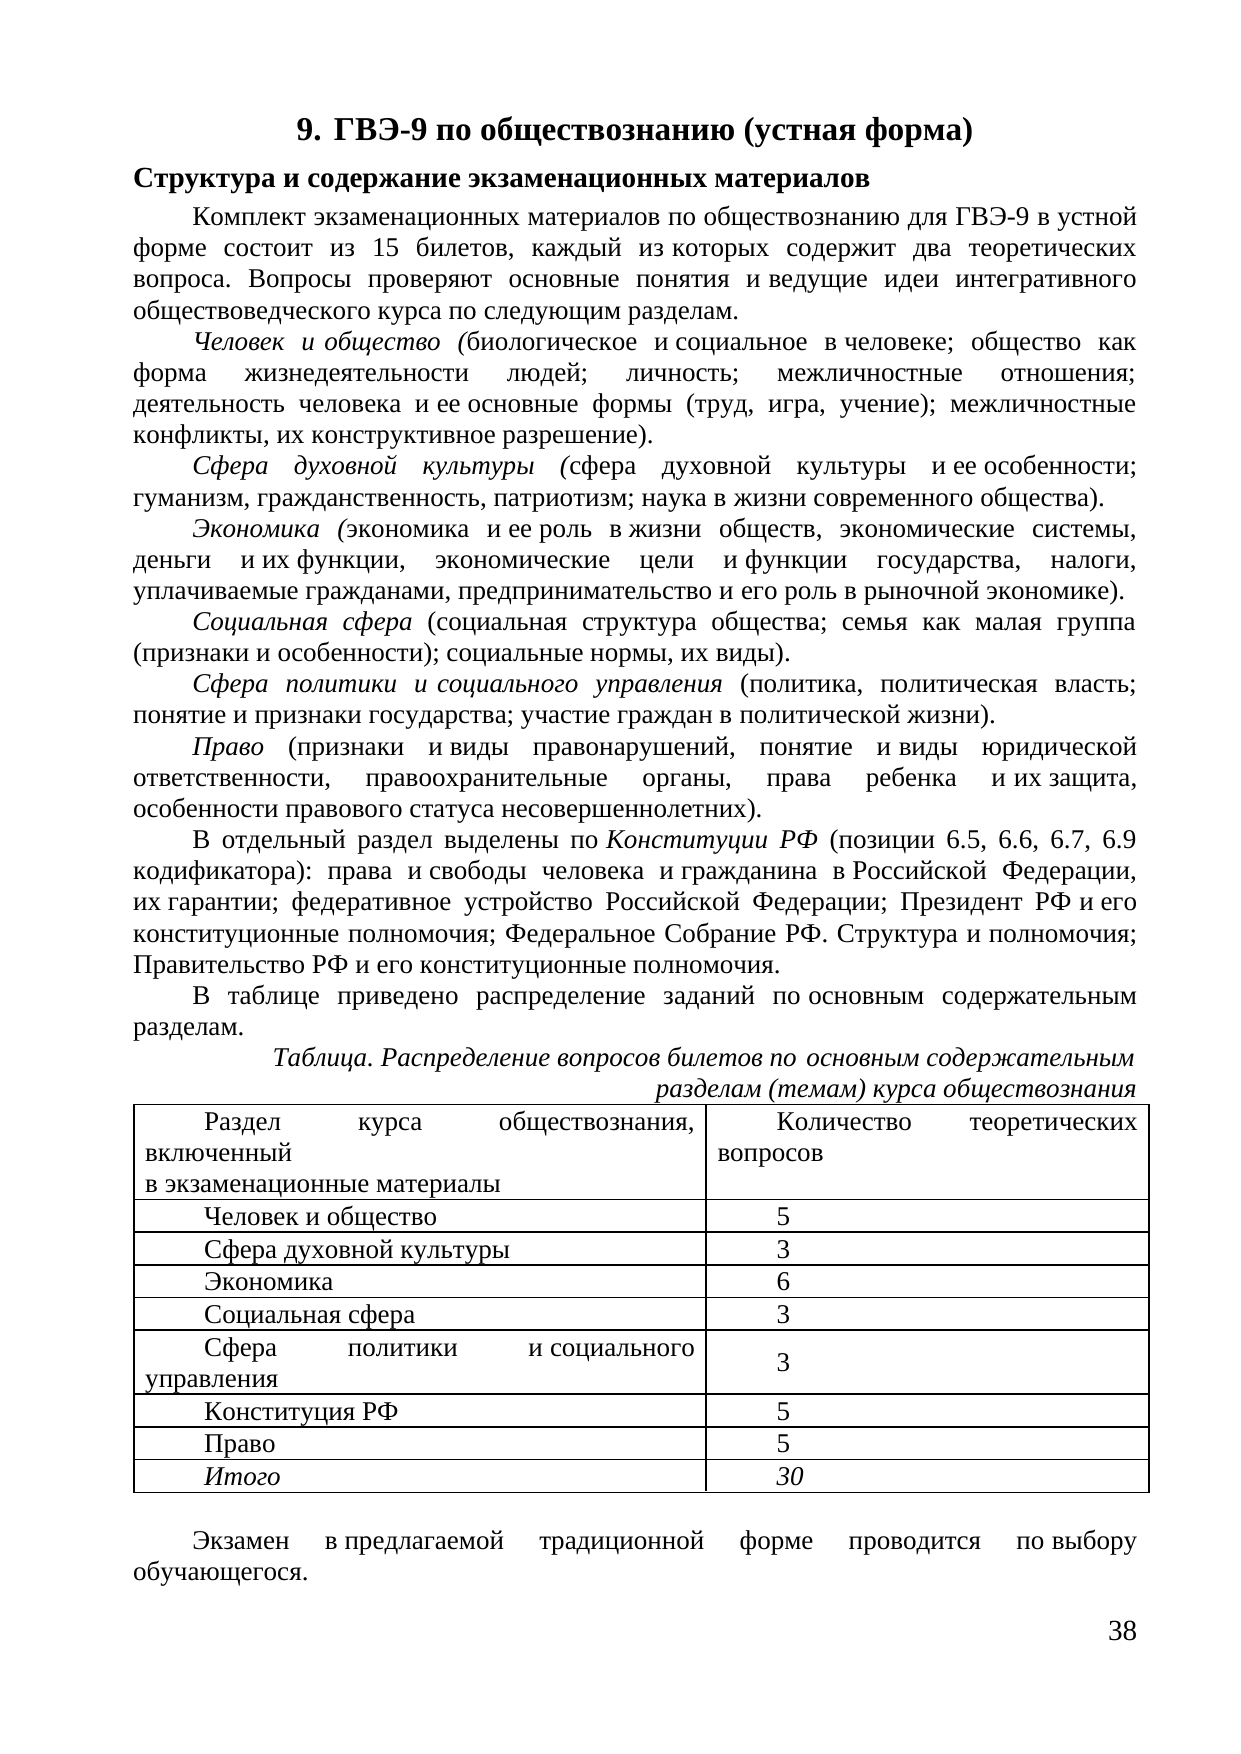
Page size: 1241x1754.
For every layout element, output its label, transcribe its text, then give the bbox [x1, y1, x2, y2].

table_cell Социальная сфера [135, 1298, 705, 1329]
text В таблице приведено распределение заданий по основным содержательным разделам. [133, 979, 1137, 1041]
table_cell 6 [707, 1266, 1148, 1297]
text Человек и общество (биологическое и социальное в человеке; общество как форма жизнедеятельности людей; личность; межличностные отношения; деятельность человека и ее основные формы (труд, игра, учение); межличностные конфликты, их конструктивное разрешение). [133, 325, 1137, 449]
text Экзамен в предлагаемой традиционной форме проводится по выбору обучающегося. [133, 1524, 1137, 1586]
table_cell 5 [707, 1200, 1148, 1231]
table_cell 3 [707, 1233, 1148, 1264]
table_cell Экономика [135, 1266, 705, 1297]
text В отдельный раздел выделены по Конституции РФ (позиции 6.5, 6.6, 6.7, 6.9 кодификатора): права и свободы человека и гражданина в Российской Федерации, их гарантии; федеративное устройство Российской Федерации; Президент РФ и его конституционные полномочия; Федеральное Собрание РФ. Структура и полномочия; Правительство РФ и его конституционные полномочия. [133, 823, 1137, 979]
table_cell Сфера политики и социального управления [135, 1331, 705, 1393]
text Комплект экзаменационных материалов по обществознанию для ГВЭ-9 в устной форме состоит из 15 билетов, каждый из которых содержит два теоретических вопроса. Вопросы проверяют основные понятия и ведущие идеи интегративного обществоведческого курса по следующим разделам. [133, 200, 1137, 325]
table_cell 30 [707, 1460, 1148, 1491]
table_cell 5 [707, 1395, 1148, 1426]
table_header Количество теоретических вопросов [707, 1105, 1148, 1198]
text Сфера политики и социального управления (политика, политическая власть; понятие и признаки государства; участие граждан в политической жизни). [133, 667, 1137, 730]
table_cell 3 [707, 1331, 1148, 1393]
table_cell Человек и общество [135, 1200, 705, 1231]
table_cell 5 [707, 1428, 1148, 1459]
table_cell Сфера духовной культуры [135, 1233, 705, 1264]
subtitle Структура и содержание экзаменационных материалов [133, 161, 1137, 194]
table_cell 3 [707, 1298, 1148, 1329]
text Право (признаки и виды правонарушений, понятие и виды юридической ответственности, правоохранительные органы, права ребенка и их защита, особенности правового статуса несовершеннолетних). [133, 730, 1137, 823]
table_cell Итого [135, 1460, 705, 1491]
text Экономика (экономика и ее роль в жизни обществ, экономические системы, деньги и их функции, экономические цели и функции государства, налоги, уплачиваемые гражданами, предпринимательство и его роль в рыночной экономике). [133, 512, 1137, 605]
text Таблица. Распределение вопросов билетов по основным содержательным разделам (темам) курса обществознания [133, 1041, 1137, 1103]
table_header Раздел курса обществознания, включенный в экзаменационные материалы [135, 1105, 705, 1198]
text Сфера духовной культуры (сфера духовной культуры и ее особенности; гуманизм, гражданственность, патриотизм; наука в жизни современного общества). [133, 449, 1137, 512]
subtitle ГВЭ-9 по обществознанию (устная форма) [133, 110, 1137, 148]
table_cell Конституция РФ [135, 1395, 705, 1426]
table_cell Право [135, 1428, 705, 1459]
text Социальная сфера (социальная структура общества; семья как малая группа (признаки и особенности); социальные нормы, их виды). [133, 605, 1137, 667]
